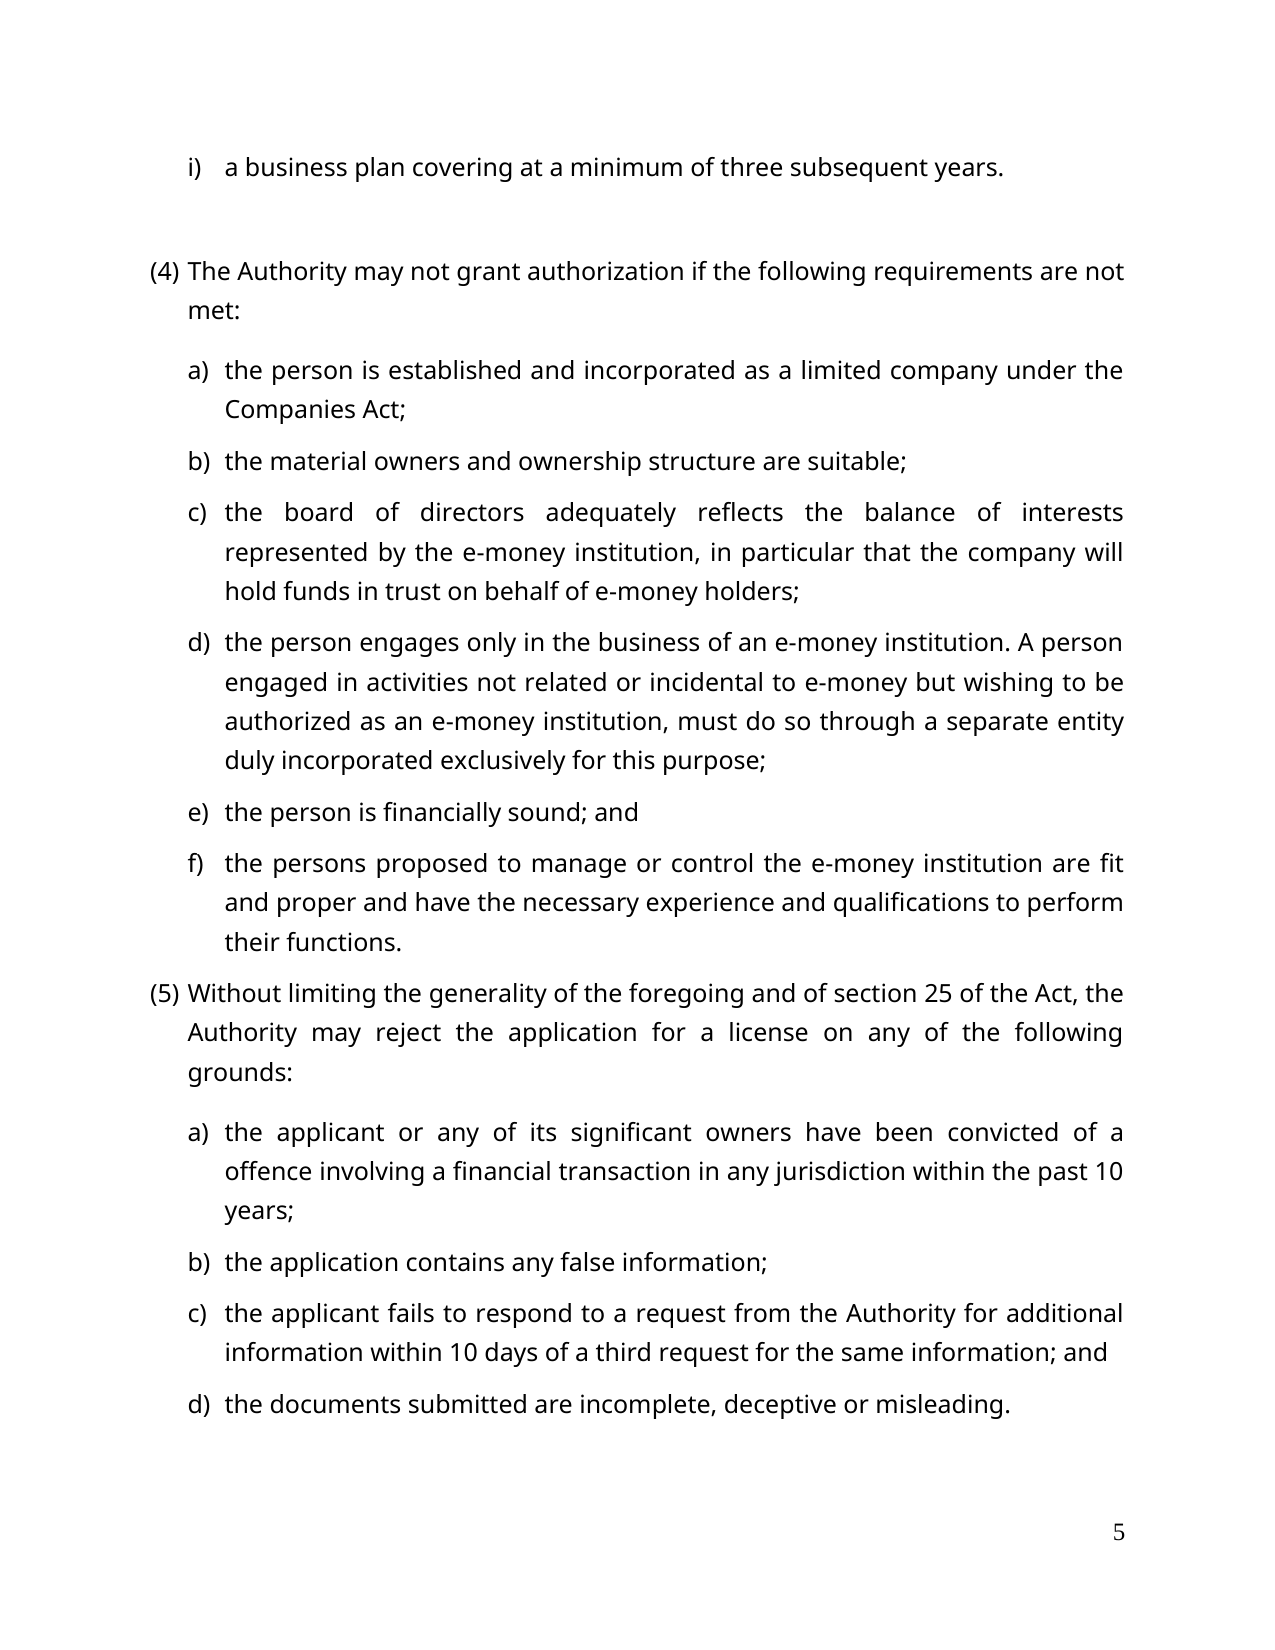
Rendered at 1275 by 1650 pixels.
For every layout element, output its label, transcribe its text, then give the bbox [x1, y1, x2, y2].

list the board of directors adequately reflects the balance of interests represented by the e-money institution, in particular that the company will hold funds in trust on behalf of e-money holders; [187, 495, 1125, 607]
list the material owners and ownership structure are suitable; [187, 443, 1125, 477]
list the applicant fails to respond to a request from the Authority for additional information within 10 days of a third request for the same information; and [187, 1296, 1125, 1369]
list the person engages only in the business of an e-money institution. A person engaged in activities not related or incidental to e-money but wishing to be authorized as an e-money institution, must do so through a separate entity duly incorporated exclusively for this purpose; [187, 625, 1125, 777]
list a business plan covering at a minimum of three subsequent years. [187, 150, 1125, 184]
list the person is financially sound; and [187, 794, 1125, 828]
list Without limiting the generality of the foregoing and of section 25 of the Act, the Authority may reject the application for a license on any of the following grounds: [150, 976, 1125, 1088]
list The Authority may not grant authorization if the following requirements are not met: [150, 253, 1125, 327]
list the documents submitted are incomplete, deceptive or misleading. [187, 1387, 1125, 1421]
list the persons proposed to manage or control the e-money institution are fit and proper and have the necessary experience and qualifications to perform their functions. [187, 846, 1125, 958]
list the application contains any false information; [187, 1244, 1125, 1278]
list the person is established and incorporated as a limited company under the Companies Act; [187, 352, 1125, 426]
list the applicant or any of its significant owners have been convicted of a offence involving a financial transaction in any jurisdiction within the past 10 years; [187, 1114, 1125, 1227]
